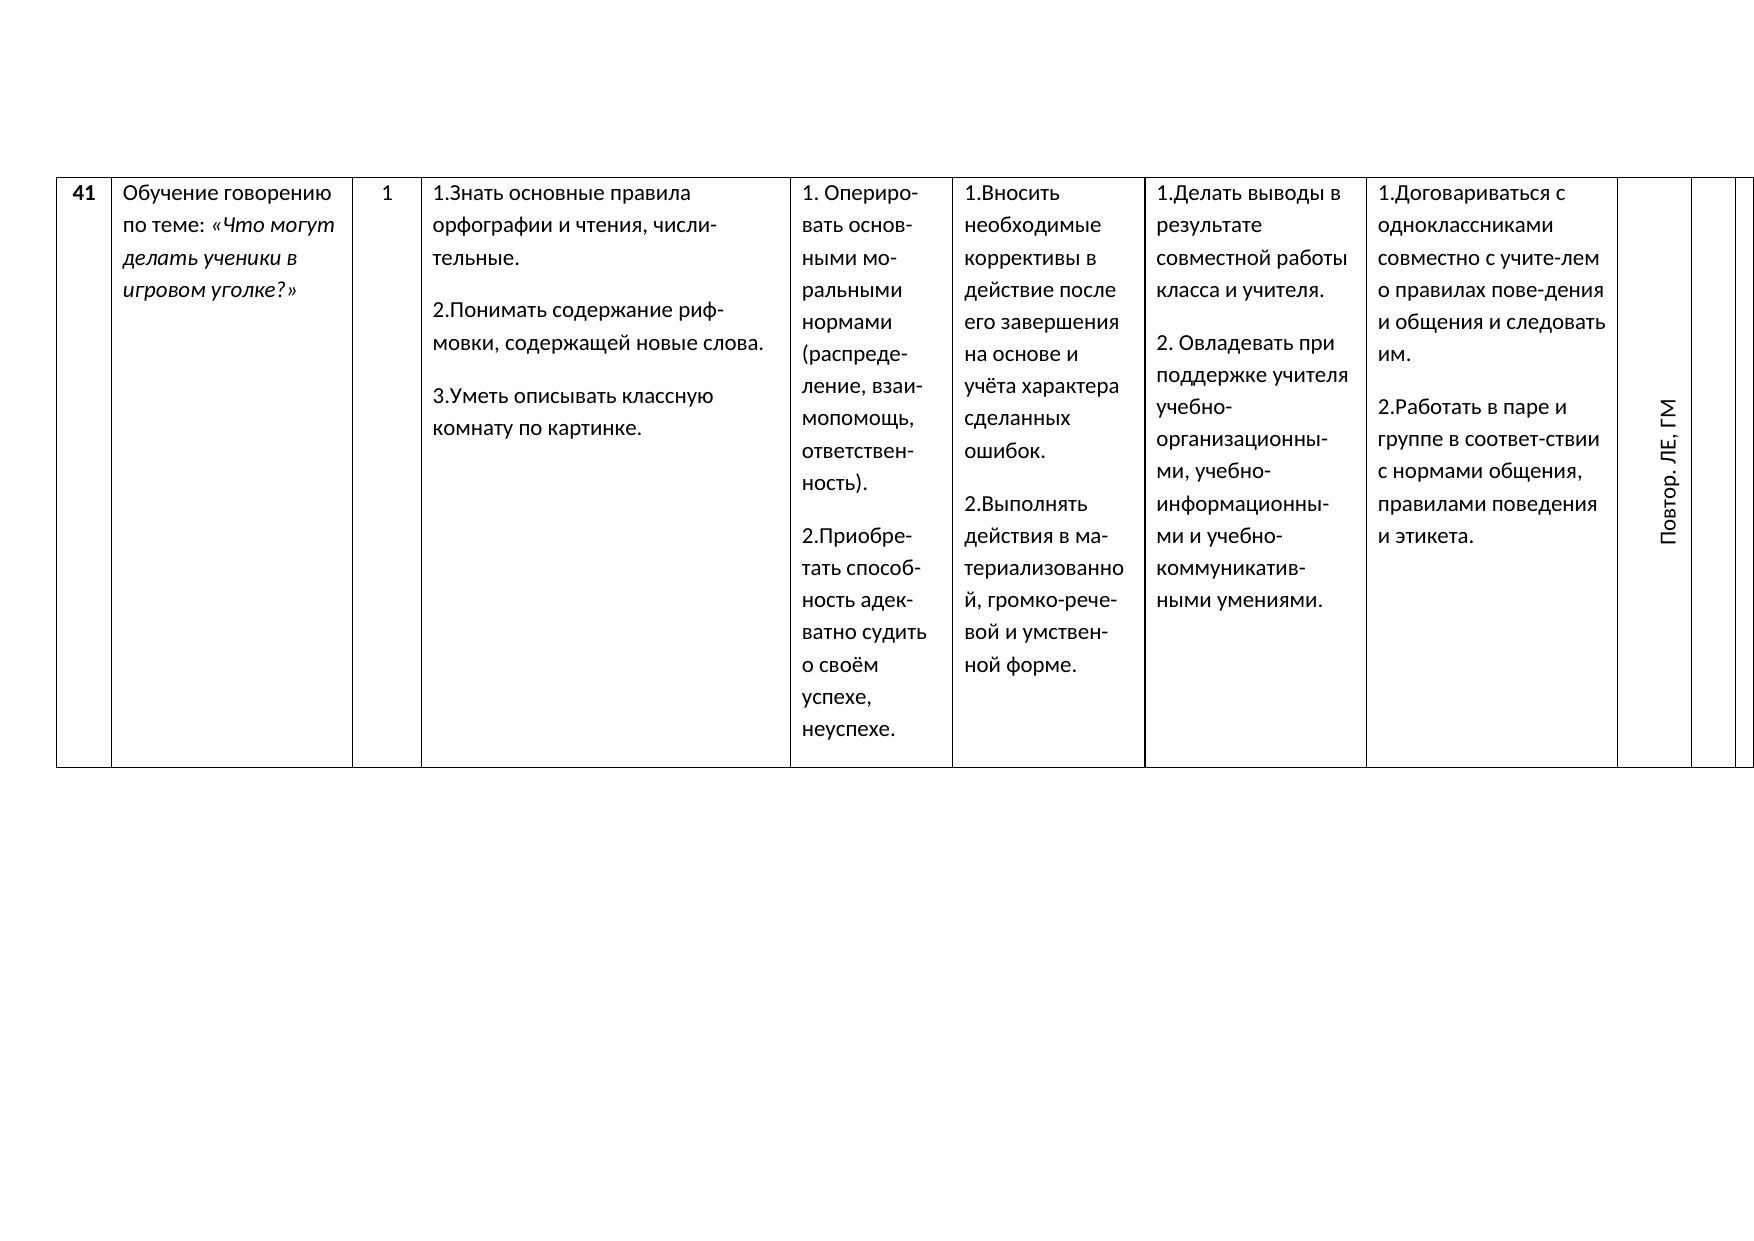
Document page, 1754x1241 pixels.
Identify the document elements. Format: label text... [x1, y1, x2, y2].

table_cell 1.Делать выводы в результате совместной работы класса и учителя. 2. Овладевать при поддержке учителя учебно-организационны-ми, учебно-информационны-ми и учебно-коммуникатив-ными умениями. [1146, 178, 1366, 767]
table_cell [1736, 178, 1753, 767]
table_cell Повтор. ЛЕ, ГМ [1618, 178, 1691, 767]
table_cell 1.Вносить необходимые коррективы в действие после его завершения на основе и учёта характера сделанных ошибок. 2.Выполнять действия в ма-териализованной, громко-рече-вой и умствен-ной форме. [953, 178, 1144, 767]
table_cell Обучение говорению по теме: «Что могут делать ученики в игровом уголке?» [112, 178, 352, 767]
table_cell 1.Знать основные правила орфографии и чтения, числи-тельные. 2.Понимать содержание риф-мовки, содержащей новые слова. 3.Уметь описывать классную комнату по картинке. [422, 178, 790, 767]
table_cell 1.Договариваться с одноклассниками совместно с учите-лем о правилах пове-дения и общения и следовать им. 2.Работать в паре и группе в соответ-ствии с нормами общения, правилами поведения и этикета. [1367, 178, 1617, 767]
table_cell [1692, 178, 1735, 767]
table_cell 41 [57, 178, 111, 767]
table_cell 1. Опериро-вать основ-ными мо-ральными нормами (распреде-ление, взаи-мопомощь, ответствен-ность). 2.Приобре-тать способ-ность адек-ватно судить о своём успехе, неуспехе. [791, 178, 952, 767]
table_cell 1 [353, 178, 421, 767]
